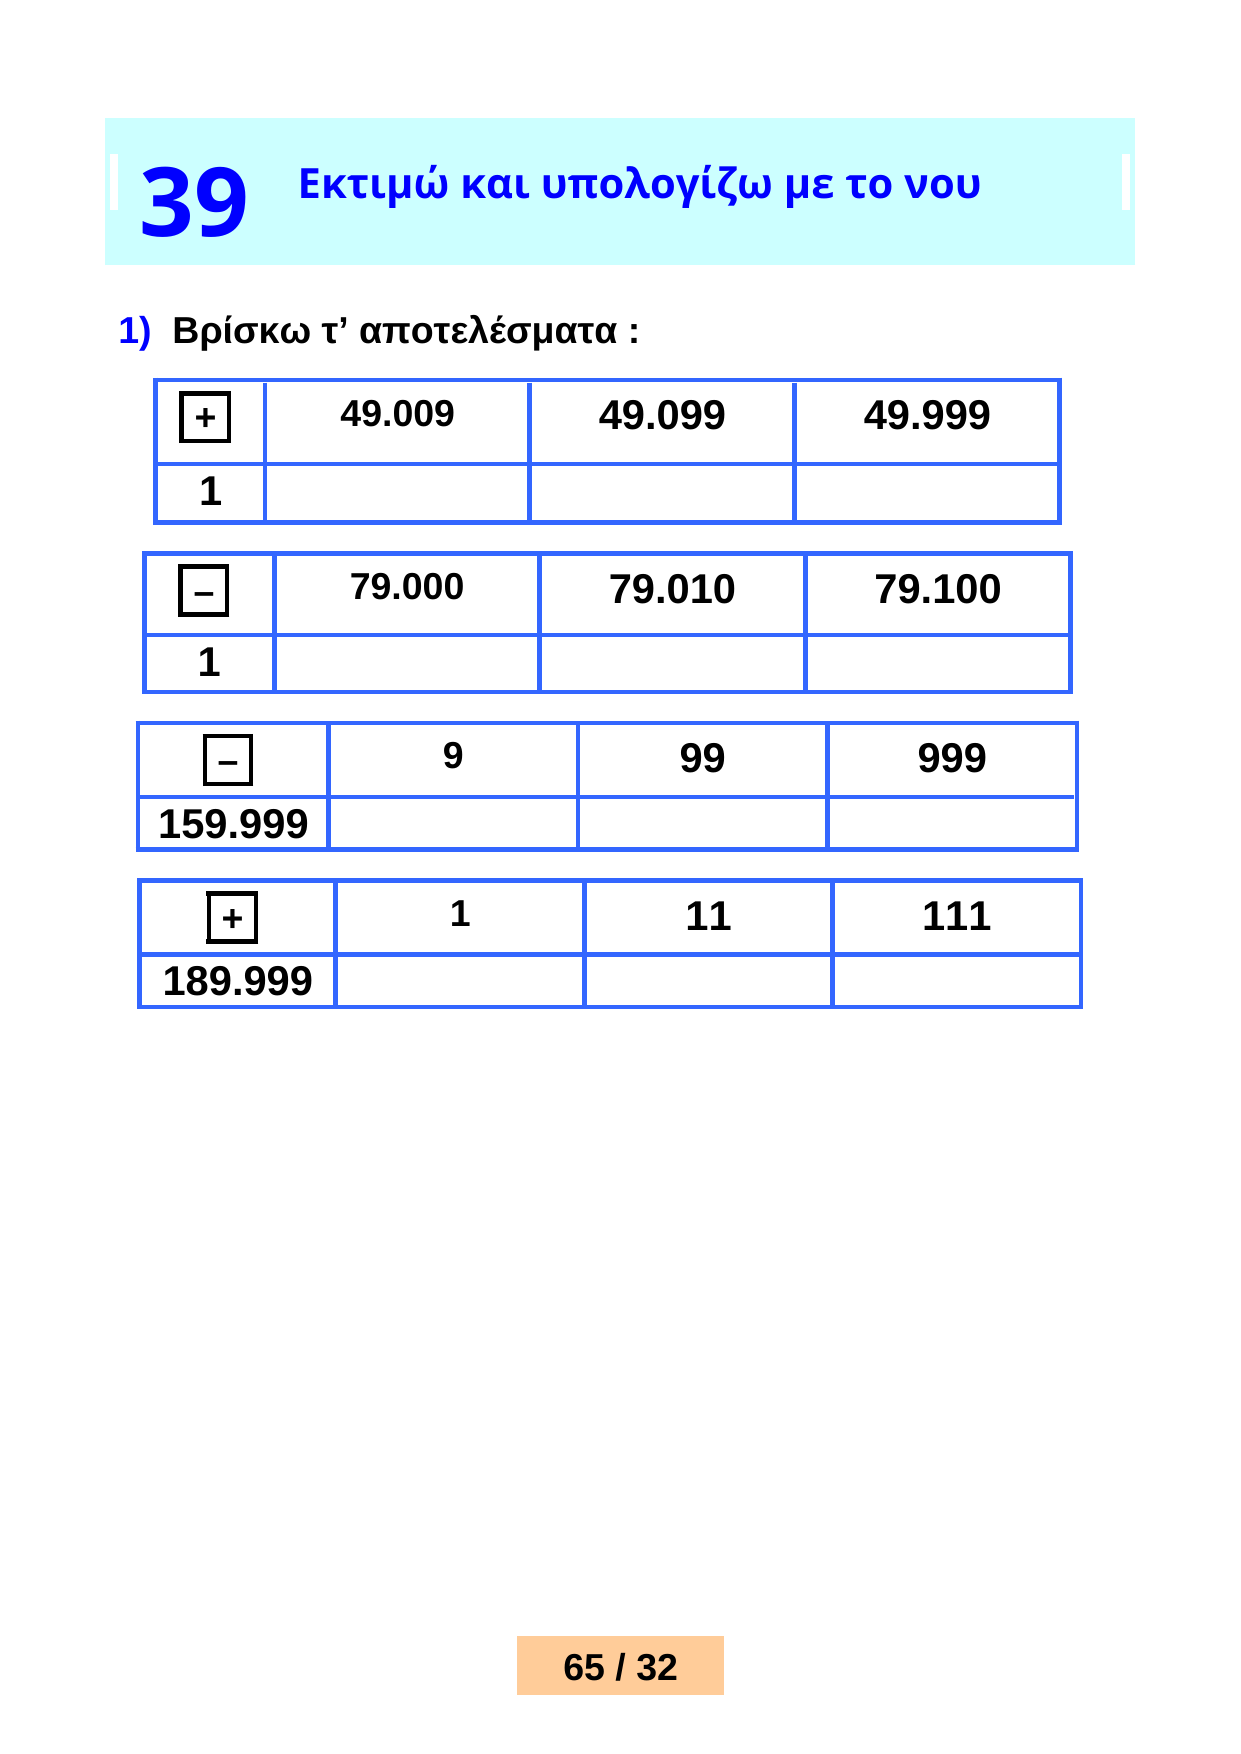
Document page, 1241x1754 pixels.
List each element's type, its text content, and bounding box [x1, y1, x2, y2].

table_cell [542, 637, 803, 689]
table_cell [580, 799, 825, 847]
table_header + . [142, 883, 333, 952]
table_header 99 [580, 725, 825, 794]
table_cell 1 [147, 637, 272, 689]
table_cell [835, 957, 1079, 1004]
table_header 79.100 [808, 556, 1068, 632]
text 1) Βρίσκω τ’ αποτελέσματα : [118, 308, 1122, 351]
table_header 49.009 [267, 382, 530, 461]
table_cell [532, 466, 792, 520]
table_header 9 [331, 725, 576, 794]
table_cell [267, 466, 527, 520]
table_cell [797, 466, 1057, 520]
table_cell [277, 637, 537, 689]
table_header – . [147, 556, 272, 632]
table_cell [331, 799, 576, 847]
table_header 11 [587, 883, 830, 952]
table_header 1 [338, 883, 582, 952]
table_cell [830, 795, 1075, 847]
table_cell [808, 637, 1068, 689]
table_header 79.000 [277, 556, 537, 632]
table_cell [587, 957, 830, 1004]
table_header – . [140, 725, 326, 794]
table_cell [338, 957, 582, 1004]
table_header + . [158, 382, 265, 461]
table_cell 1 [158, 466, 263, 520]
table_cell 159.999 [140, 799, 326, 847]
table_header 79.010 [542, 556, 803, 632]
text Εκτιμώ και υπολογίζω με το νου [118, 154, 1122, 204]
table_header 49.999 [797, 382, 1057, 461]
table_header 999 [830, 725, 1075, 794]
table_header 111 [835, 883, 1079, 952]
table_cell 189.999 [142, 957, 333, 1004]
table_header 49.099 [532, 382, 795, 461]
